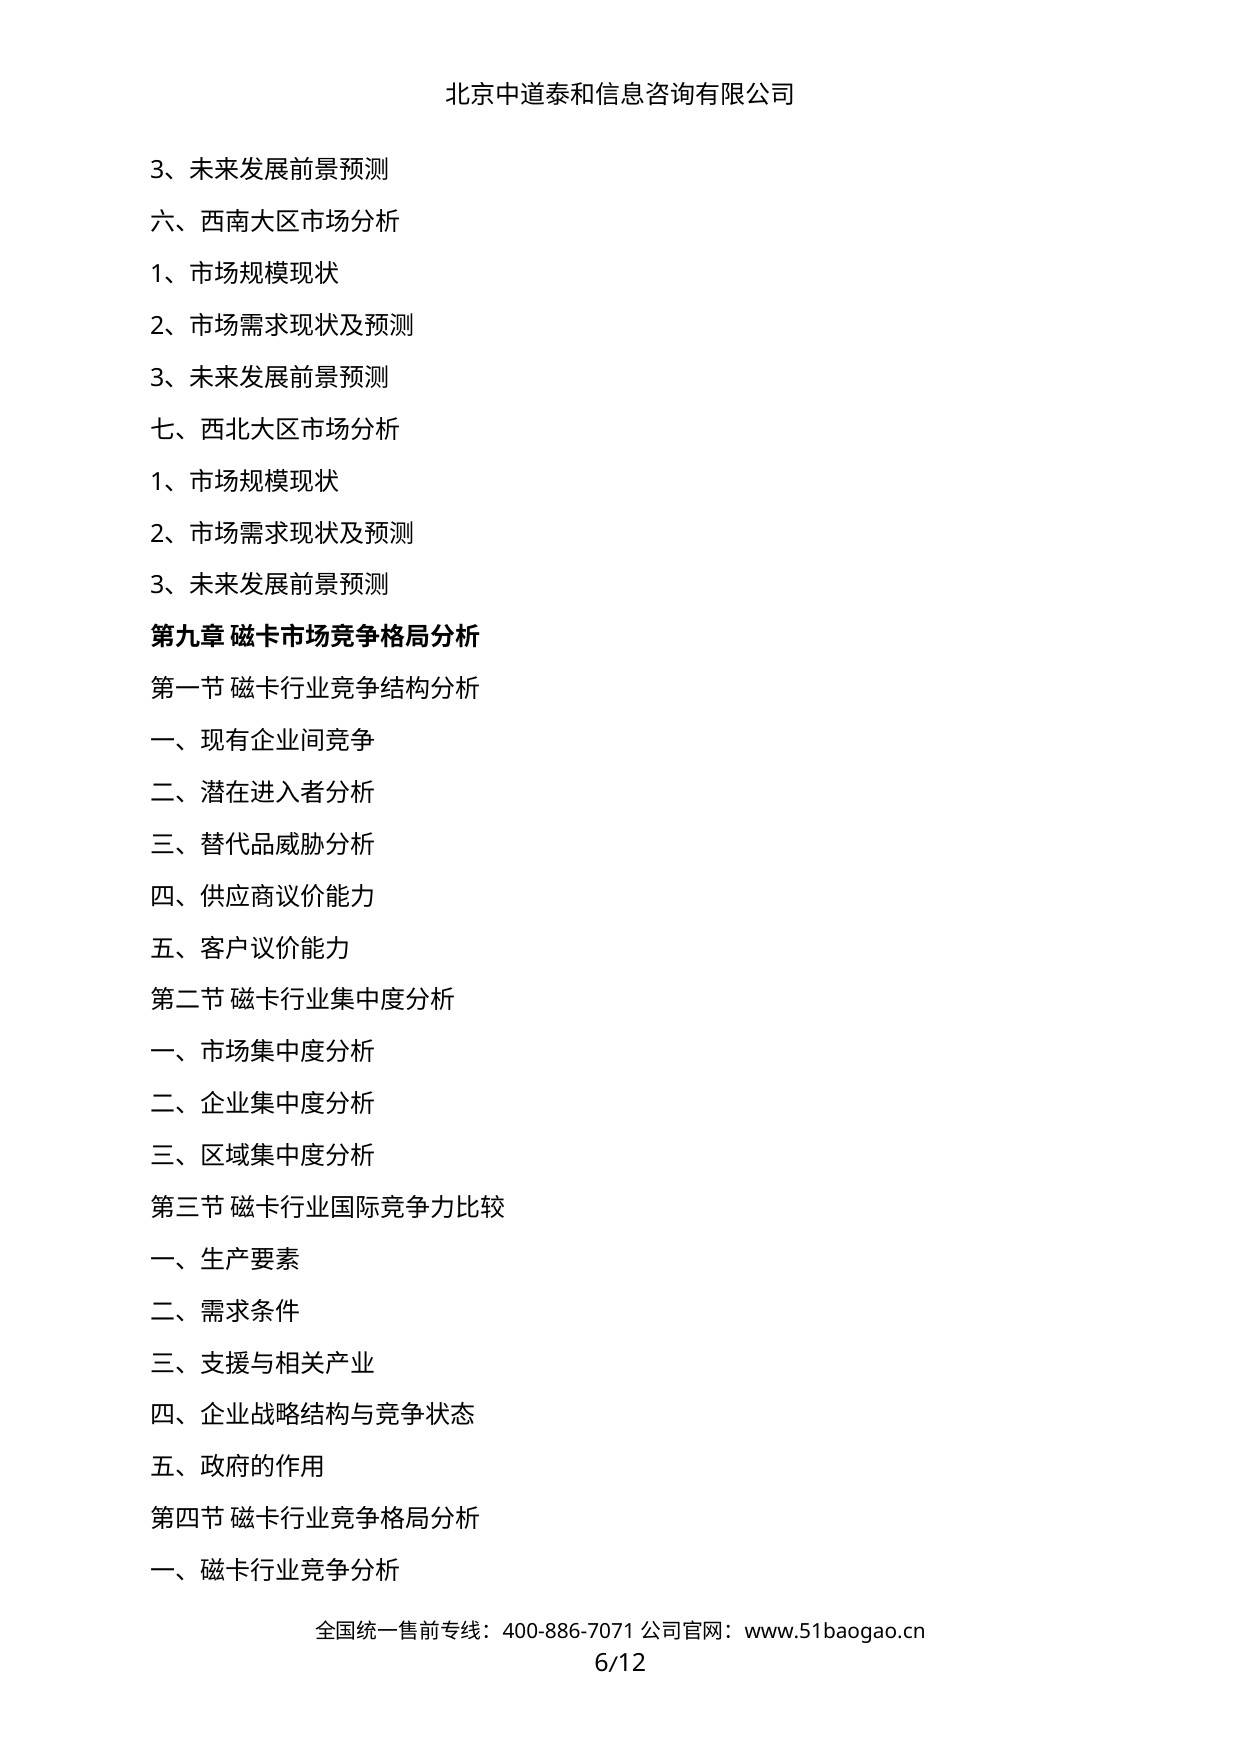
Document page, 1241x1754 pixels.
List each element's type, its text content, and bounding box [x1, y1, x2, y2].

text 七、西北大区市场分析 [150, 409, 1090, 446]
text 五、客户议价能力 [150, 928, 1090, 964]
text 3、未来发展前景预测 [150, 565, 1090, 601]
text 三、支援与相关产业 [150, 1343, 1090, 1379]
text 第九章 磁卡市场竞争格局分析 [150, 617, 1090, 653]
text 一、市场集中度分析 [150, 1032, 1090, 1068]
text 二、需求条件 [150, 1291, 1090, 1327]
text 六、西南大区市场分析 [150, 202, 1090, 238]
text 一、生产要素 [150, 1239, 1090, 1276]
text 四、供应商议价能力 [150, 876, 1090, 912]
text 3、未来发展前景预测 [150, 357, 1090, 394]
text 第一节 磁卡行业竞争结构分析 [150, 669, 1090, 705]
text 第三节 磁卡行业国际竞争力比较 [150, 1187, 1090, 1224]
text 一、磁卡行业竞争分析 [150, 1551, 1090, 1587]
text 三、替代品威胁分析 [150, 824, 1090, 861]
text 1、市场规模现状 [150, 254, 1090, 290]
text 三、区域集中度分析 [150, 1136, 1090, 1172]
text 二、企业集中度分析 [150, 1084, 1090, 1120]
text 3、未来发展前景预测 [150, 150, 1090, 186]
text 二、潜在进入者分析 [150, 772, 1090, 809]
text 五、政府的作用 [150, 1447, 1090, 1483]
text 1、市场规模现状 [150, 461, 1090, 497]
text 2、市场需求现状及预测 [150, 513, 1090, 549]
text 四、企业战略结构与竞争状态 [150, 1395, 1090, 1431]
text 一、现有企业间竞争 [150, 721, 1090, 757]
text 2、市场需求现状及预测 [150, 306, 1090, 342]
text 第四节 磁卡行业竞争格局分析 [150, 1499, 1090, 1535]
text 第二节 磁卡行业集中度分析 [150, 980, 1090, 1016]
